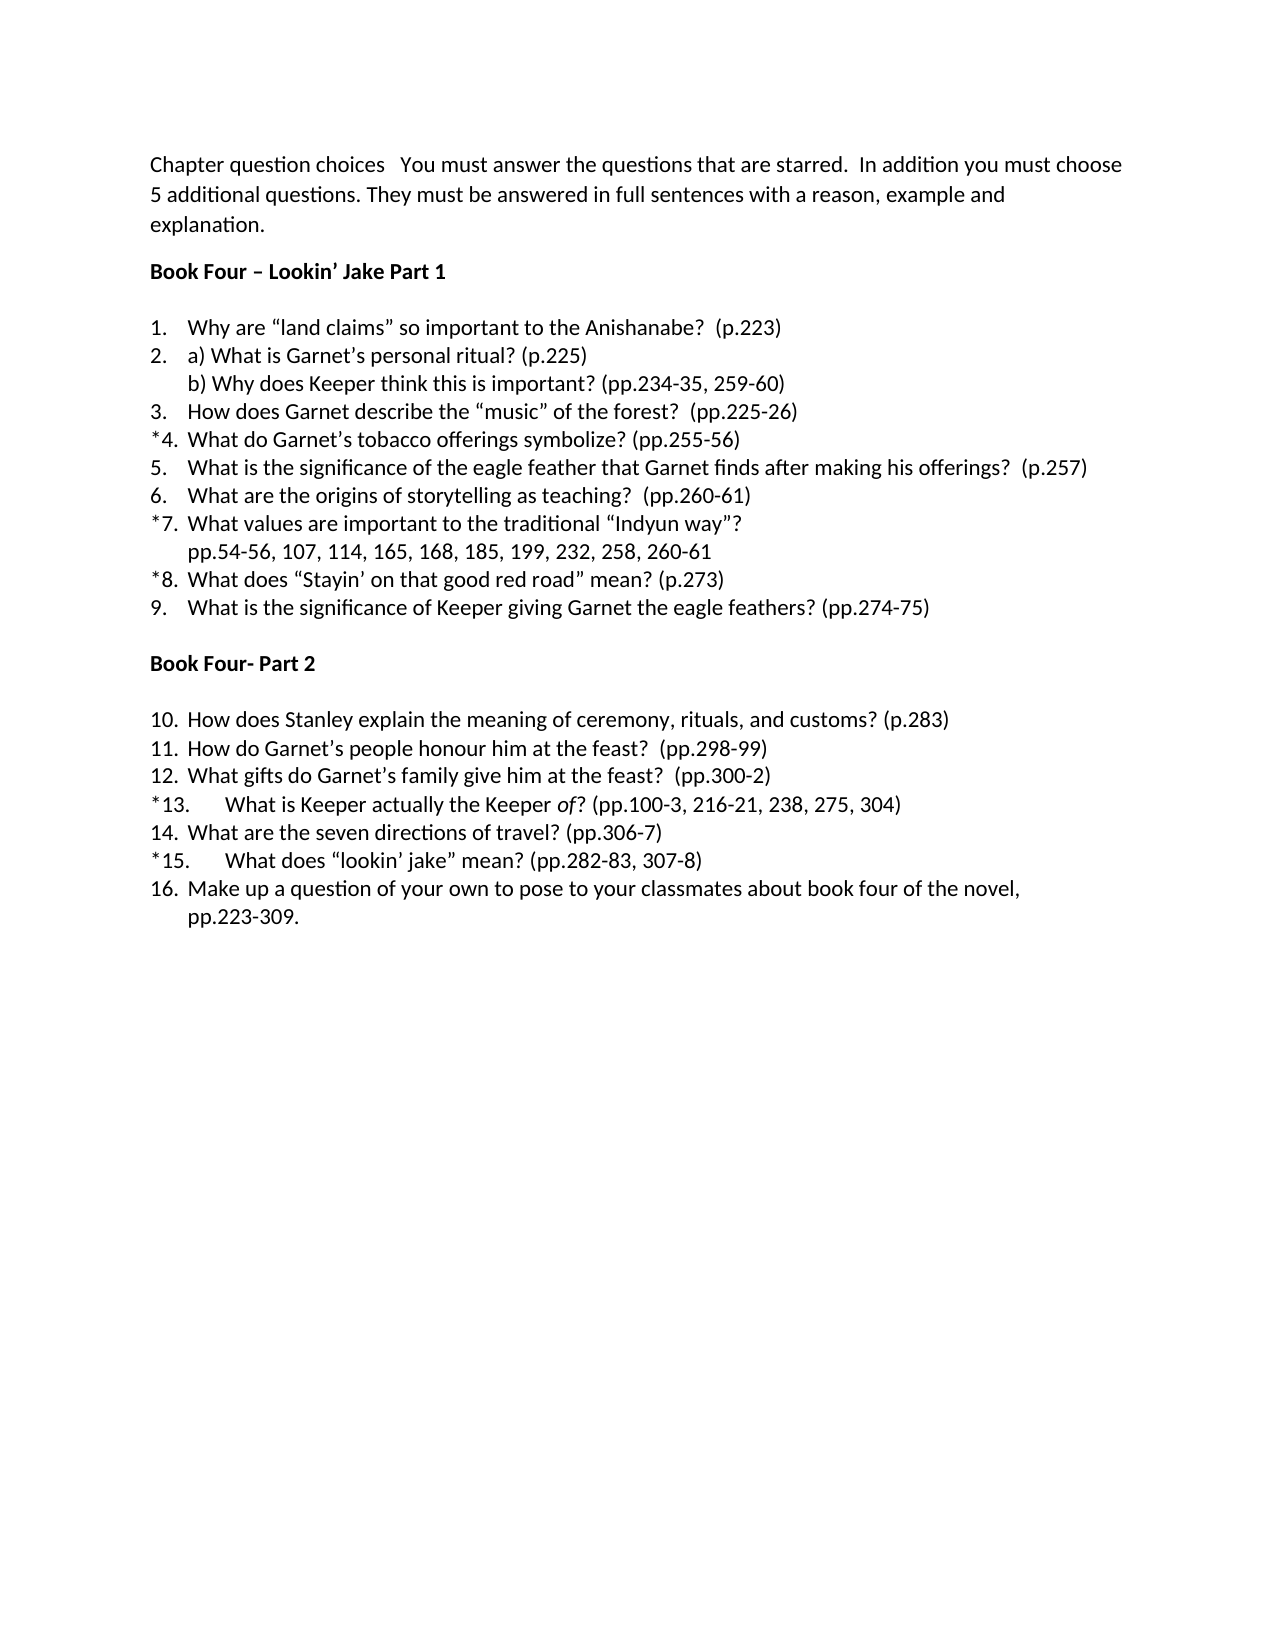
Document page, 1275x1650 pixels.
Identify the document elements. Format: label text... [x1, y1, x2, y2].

text 6. What are the origins of storytelling as teaching? (pp.260-61) [150, 481, 1125, 509]
text 14. What are the seven directions of travel? (pp.306-7) [150, 818, 1125, 846]
text pp.223-309. [150, 902, 1125, 930]
text 1. Why are “land claims” so important to the Anishanabe? (p.223) [150, 313, 1125, 341]
text Chapter question choices You must answer the questions that are starred. In addition you must choose 5 additional questions. They must be answered in full sentences with a reason, example and explanation. [150, 150, 1125, 238]
text *8. What does “Stayin’ on that good red road” mean? (p.273) [150, 566, 1125, 593]
text Book Four- Part 2 [150, 649, 1125, 678]
text 10. How does Stanley explain the meaning of ceremony, rituals, and customs? (p.283) [150, 706, 1125, 734]
text *4. What do Garnet’s tobacco offerings symbolize? (pp.255-56) [150, 425, 1125, 453]
text Book Four – Lookin’ Jake Part 1 [150, 257, 1125, 285]
text 16. Make up a question of your own to pose to your classmates about book four of the novel, [150, 874, 1125, 902]
text pp.54-56, 107, 114, 165, 168, 185, 199, 232, 258, 260-61 [150, 537, 1125, 566]
text *7. What values are important to the traditional “Indyun way”? [150, 509, 1125, 537]
text 2. a) What is Garnet’s personal ritual? (p.225) [150, 341, 1125, 369]
text *15. What does “lookin’ jake” mean? (pp.282-83, 307-8) [150, 846, 1125, 874]
text 9. What is the significance of Keeper giving Garnet the eagle feathers? (pp.274-75) [150, 593, 1125, 622]
text *13. What is Keeper actually the Keeper of? (pp.100-3, 216-21, 238, 275, 304) [150, 790, 1125, 818]
text 12. What gifts do Garnet’s family give him at the feast? (pp.300-2) [150, 762, 1125, 790]
text 3. How does Garnet describe the “music” of the forest? (pp.225-26) [150, 397, 1125, 425]
text b) Why does Keeper think this is important? (pp.234-35, 259-60) [150, 369, 1125, 397]
text 11. How do Garnet’s people honour him at the feast? (pp.298-99) [150, 734, 1125, 762]
text 5. What is the significance of the eagle feather that Garnet finds after making his offerings? (p.257) [150, 453, 1125, 481]
